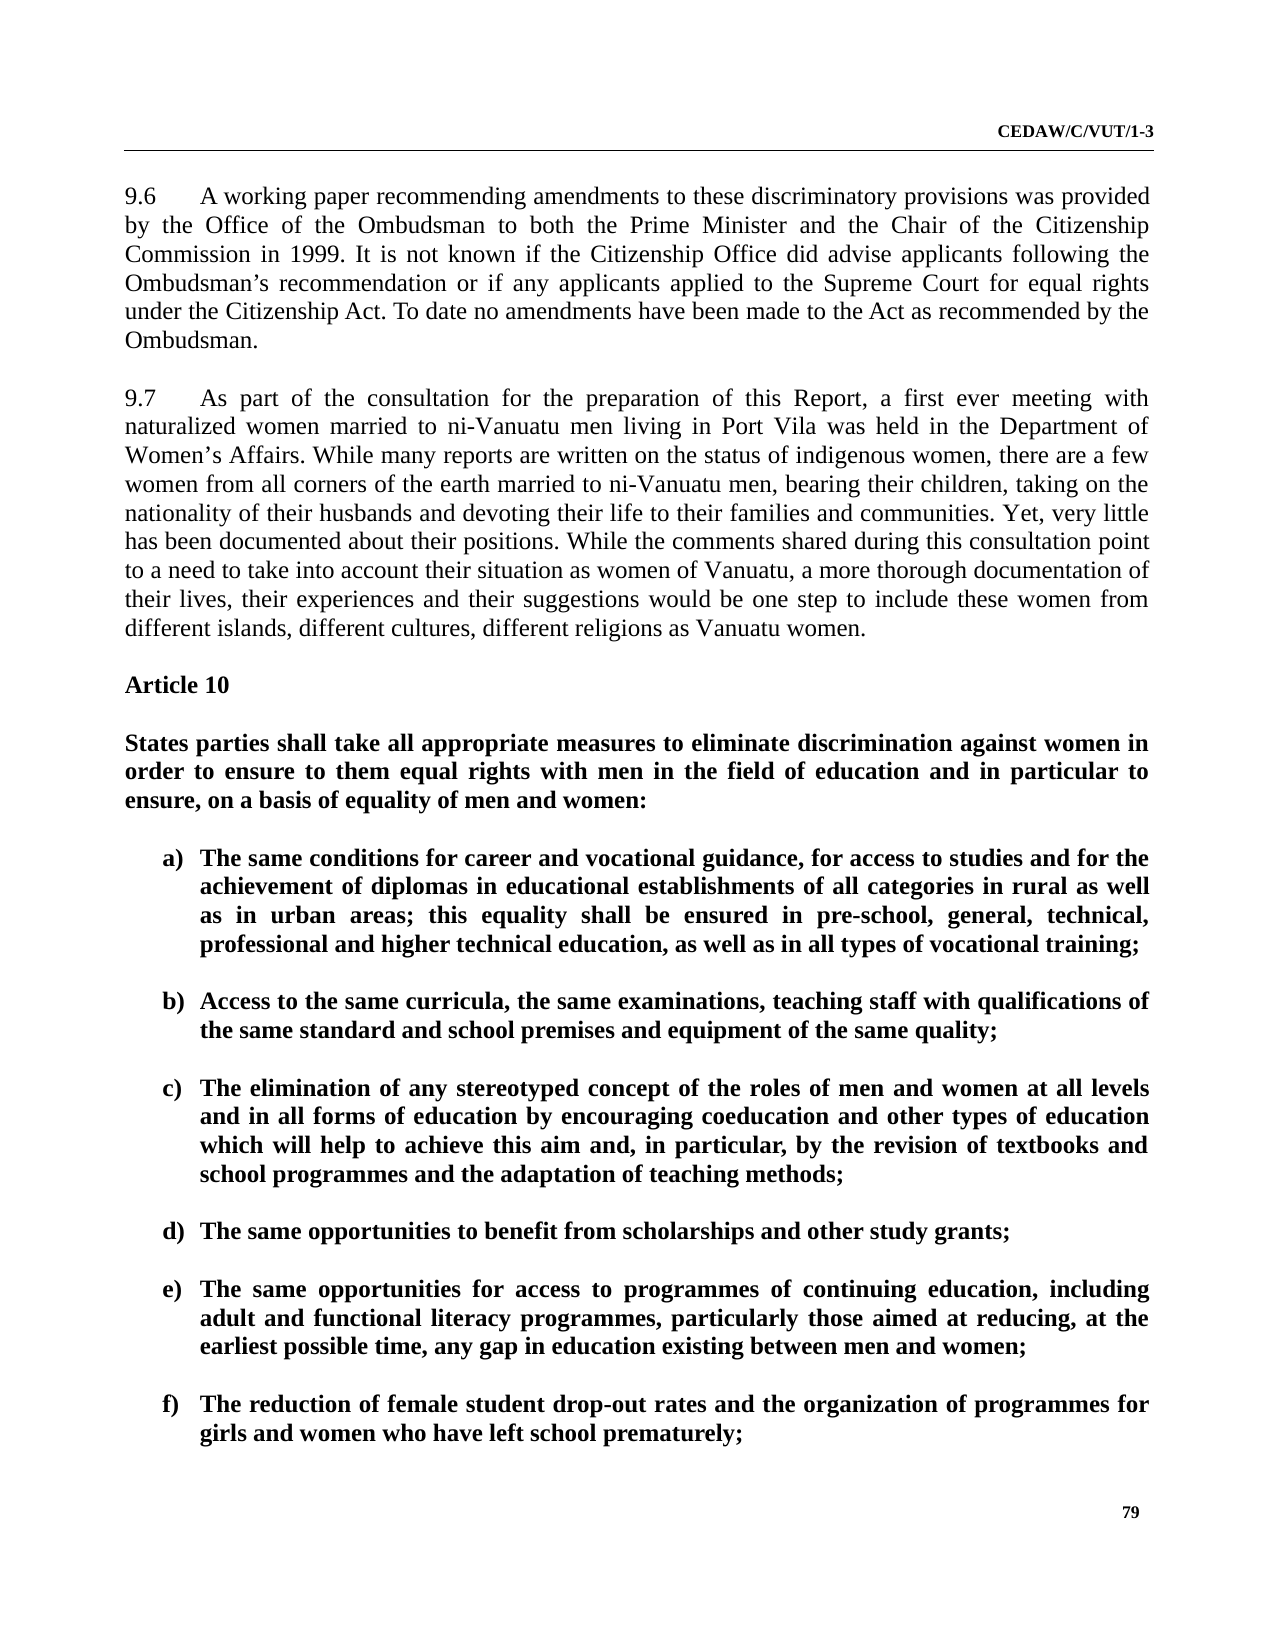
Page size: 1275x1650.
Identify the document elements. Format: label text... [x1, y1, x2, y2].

text 9.6 A working paper recommending amendments to these discriminatory provisions was provided by the Office of the Ombudsman to both the Prime Minister and the Chair of the Citizenship Commission in 1999. It is not known if the Citizenship Office did advise applicants following the Ombudsman’s recommendation or if any applicants applied to the Supreme Court for equal rights under the Citizenship Act. To date no amendments have been made to the Act as recommended by the Ombudsman. [124, 181, 1151, 354]
text States parties shall take all appropriate measures to eliminate discrimination against women in order to ensure to them equal rights with men in the field of education and in particular to ensure, on a basis of equality of men and women: [124, 728, 1151, 814]
list The same opportunities for access to programmes of continuing education, including adult and functional literacy programmes, particularly those aimed at reducing, at the earliest possible time, any gap in education existing between men and women; [162, 1274, 1151, 1360]
list The same conditions for career and vocational guidance, for access to studies and for the achievement of diplomas in educational establishments of all categories in rural as well as in urban areas; this equality shall be ensured in pre-school, general, technical, professional and higher technical education, as well as in all types of vocational training; [162, 843, 1151, 958]
text 9.7 As part of the consultation for the preparation of this Report, a first ever meeting with naturalized women married to ni-Vanuatu men living in Port Vila was held in the Department of Women’s Affairs. While many reports are written on the status of indigenous women, there are a few women from all corners of the earth married to ni-Vanuatu men, bearing their children, taking on the nationality of their husbands and devoting their life to their families and communities. Yet, very little has been documented about their positions. While the comments shared during this consultation point to a need to take into account their situation as women of Vanuatu, a more thorough documentation of their lives, their experiences and their suggestions would be one step to include these women from different islands, different cultures, different religions as Vanuatu women. [124, 383, 1151, 641]
list The same opportunities to benefit from scholarships and other study grants; [162, 1216, 1151, 1245]
list The elimination of any stereotyped concept of the roles of men and women at all levels and in all forms of education by encouraging coeducation and other types of education which will help to achieve this aim and, in particular, by the revision of textbooks and school programmes and the adaptation of teaching methods; [162, 1073, 1151, 1188]
text Article 10 [124, 670, 1151, 699]
list The reduction of female student drop-out rates and the organization of programmes for girls and women who have left school prematurely; [162, 1389, 1151, 1446]
list Access to the same curricula, the same examinations, teaching staff with qualifications of the same standard and school premises and equipment of the same quality; [162, 986, 1151, 1044]
